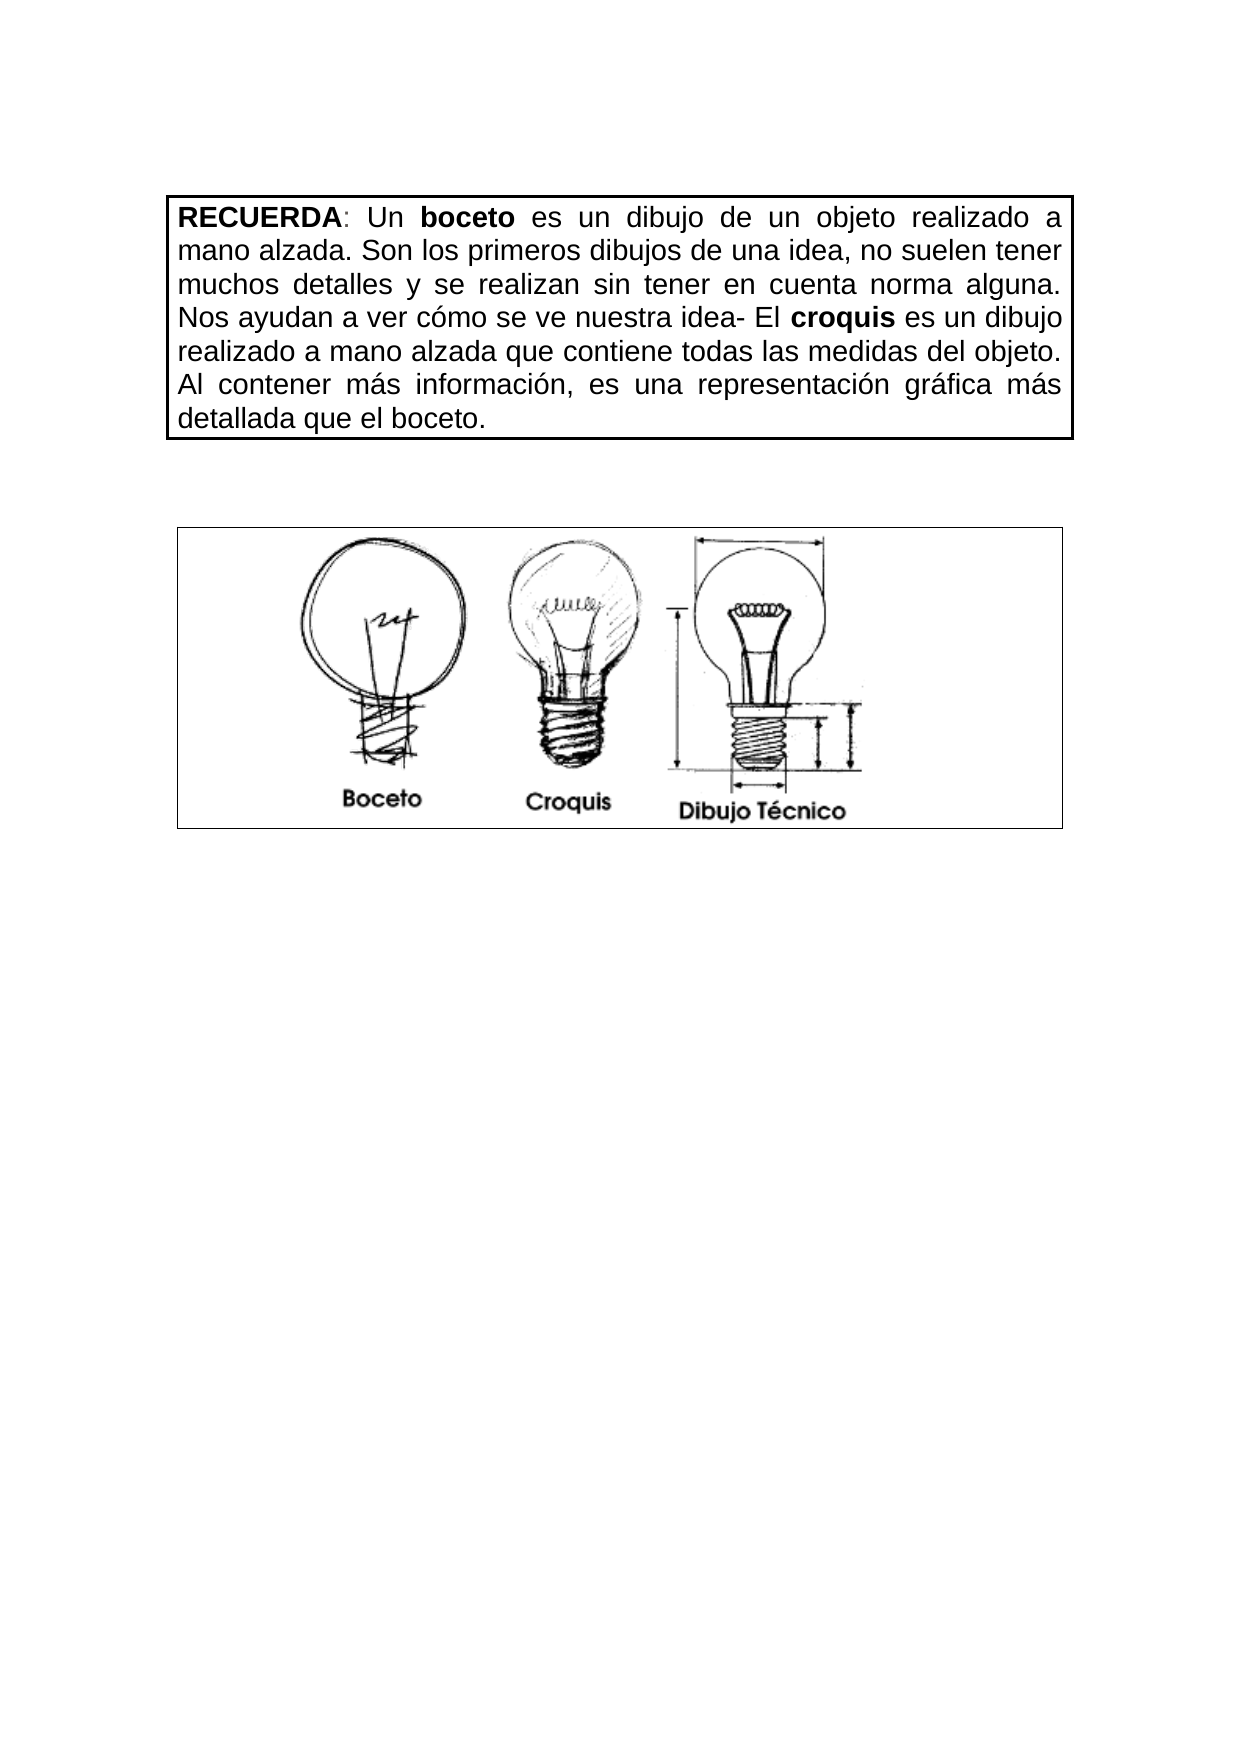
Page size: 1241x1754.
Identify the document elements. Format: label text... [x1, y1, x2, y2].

text RECUERDA: Un boceto es un dibujo de un objeto realizado a mano alzada. Son los primeros dibujos de una idea, no suelen tener muchos detalles y se realizan sin tener en cuenta norma alguna. Nos ayudan a ver cómo se ve nuestra idea- El croquis es un dibujo realizado a mano alzada que contiene todas las medidas del objeto. Al contener más información, es una representación gráfica más detallada que el boceto. [169, 198, 1071, 437]
table_header [178, 528, 294, 828]
picture [294, 527, 873, 828]
table_header [873, 528, 1062, 828]
